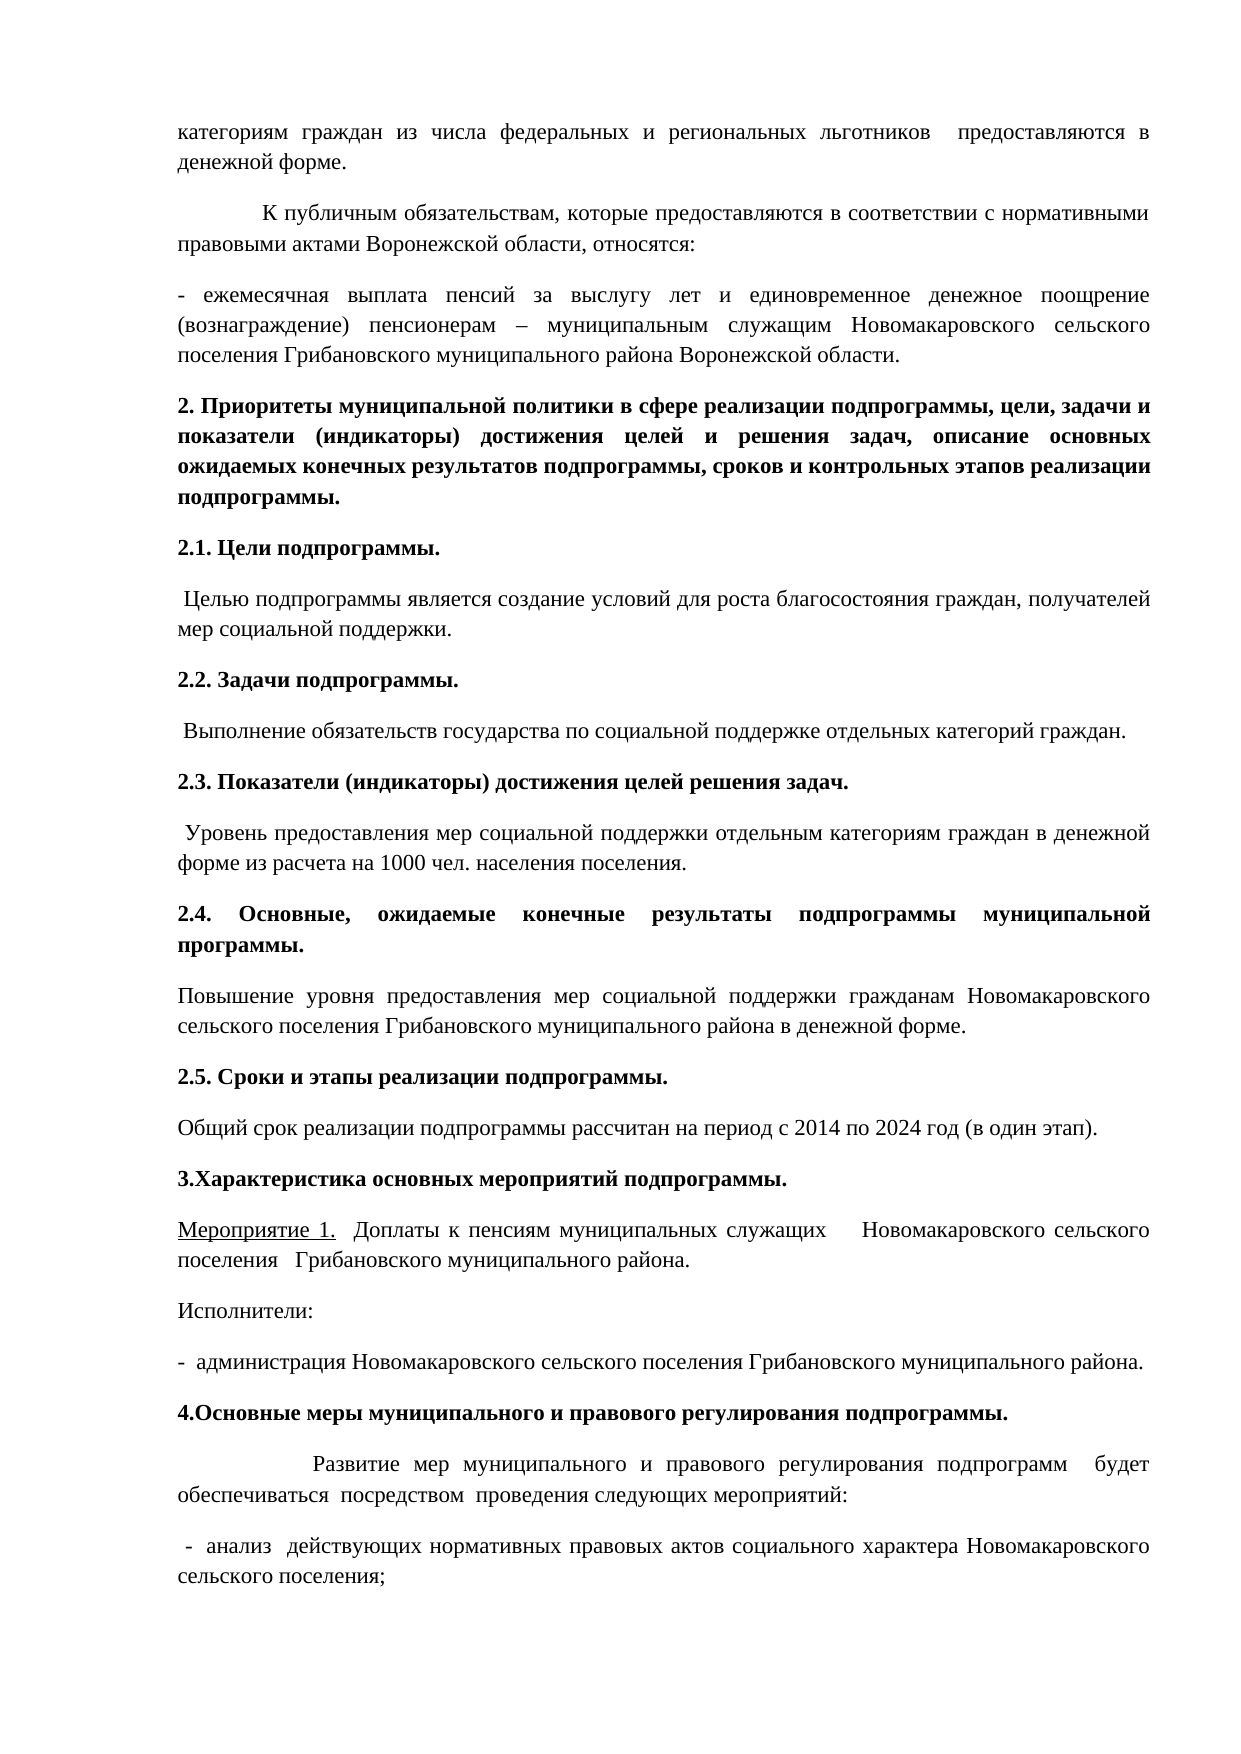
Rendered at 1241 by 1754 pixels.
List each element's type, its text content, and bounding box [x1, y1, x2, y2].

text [177, 118, 1152, 175]
text - администрация Новомакаровского сельского поселения Грибановского муниципального района. [177, 1348, 1152, 1375]
text 2.3. Показатели (индикаторы) достижения целей решения задач. [177, 768, 1152, 794]
text 2. Приоритеты муниципальной политики в сфере реализации подпрограммы, цели, задачи и показатели (индикаторы) достижения целей и решения задач, описание основных ожидаемых конечных результатов подпрограммы, сроков и контрольных этапов реализации подпрограммы. [177, 392, 1152, 509]
text К публичным обязательствам, которые предоставляются в соответствии с нормативными правовыми актами Воронежской области, относятся: [177, 199, 1152, 256]
text Повышение уровня предоставления мер социальной поддержки гражданам Новомакаровского сельского поселения Грибановского муниципального района в денежной форме. [177, 982, 1152, 1038]
text 2.4. Основные, ожидаемые конечные результаты подпрограммы муниципальной программы. [177, 900, 1152, 957]
text - анализ действующих нормативных правовых актов социального характера Новомакаровского сельского поселения; [177, 1532, 1152, 1588]
text 2.1. Цели подпрограммы. [177, 534, 1152, 560]
text 2.5. Сроки и этапы реализации подпрограммы. [177, 1063, 1152, 1089]
text - ежемесячная выплата пенсий за выслугу лет и единовременное денежное поощрение (вознаграждение) пенсионерам – муниципальным служащим Новомакаровского сельского поселения Грибановского муниципального района Воронежской области. [177, 281, 1152, 367]
text Мероприятие 1. Доплаты к пенсиям муниципальных служащих Новомакаровского сельского поселения Грибановского муниципального района. [177, 1216, 1152, 1273]
text Целью подпрограммы является создание условий для роста благосостояния граждан, получателей мер социальной поддержки. [177, 585, 1152, 641]
text 4.Основные меры муниципального и правового регулирования подпрограммы. [177, 1399, 1152, 1426]
text Выполнение обязательств государства по социальной поддержке отдельных категорий граждан. [177, 717, 1152, 743]
text Развитие мер муниципального и правового регулирования подпрограмм будет обеспечиваться посредством проведения следующих мероприятий: [177, 1450, 1152, 1507]
text 3.Характеристика основных мероприятий подпрограммы. [177, 1165, 1152, 1191]
text Общий срок реализации подпрограммы рассчитан на период с 2014 по 2024 год (в один этап). [177, 1114, 1152, 1140]
text Уровень предоставления мер социальной поддержки отдельным категориям граждан в денежной форме из расчета на 1000 чел. населения поселения. [177, 819, 1152, 876]
text Исполнители: [177, 1297, 1152, 1324]
text 2.2. Задачи подпрограммы. [177, 666, 1152, 692]
